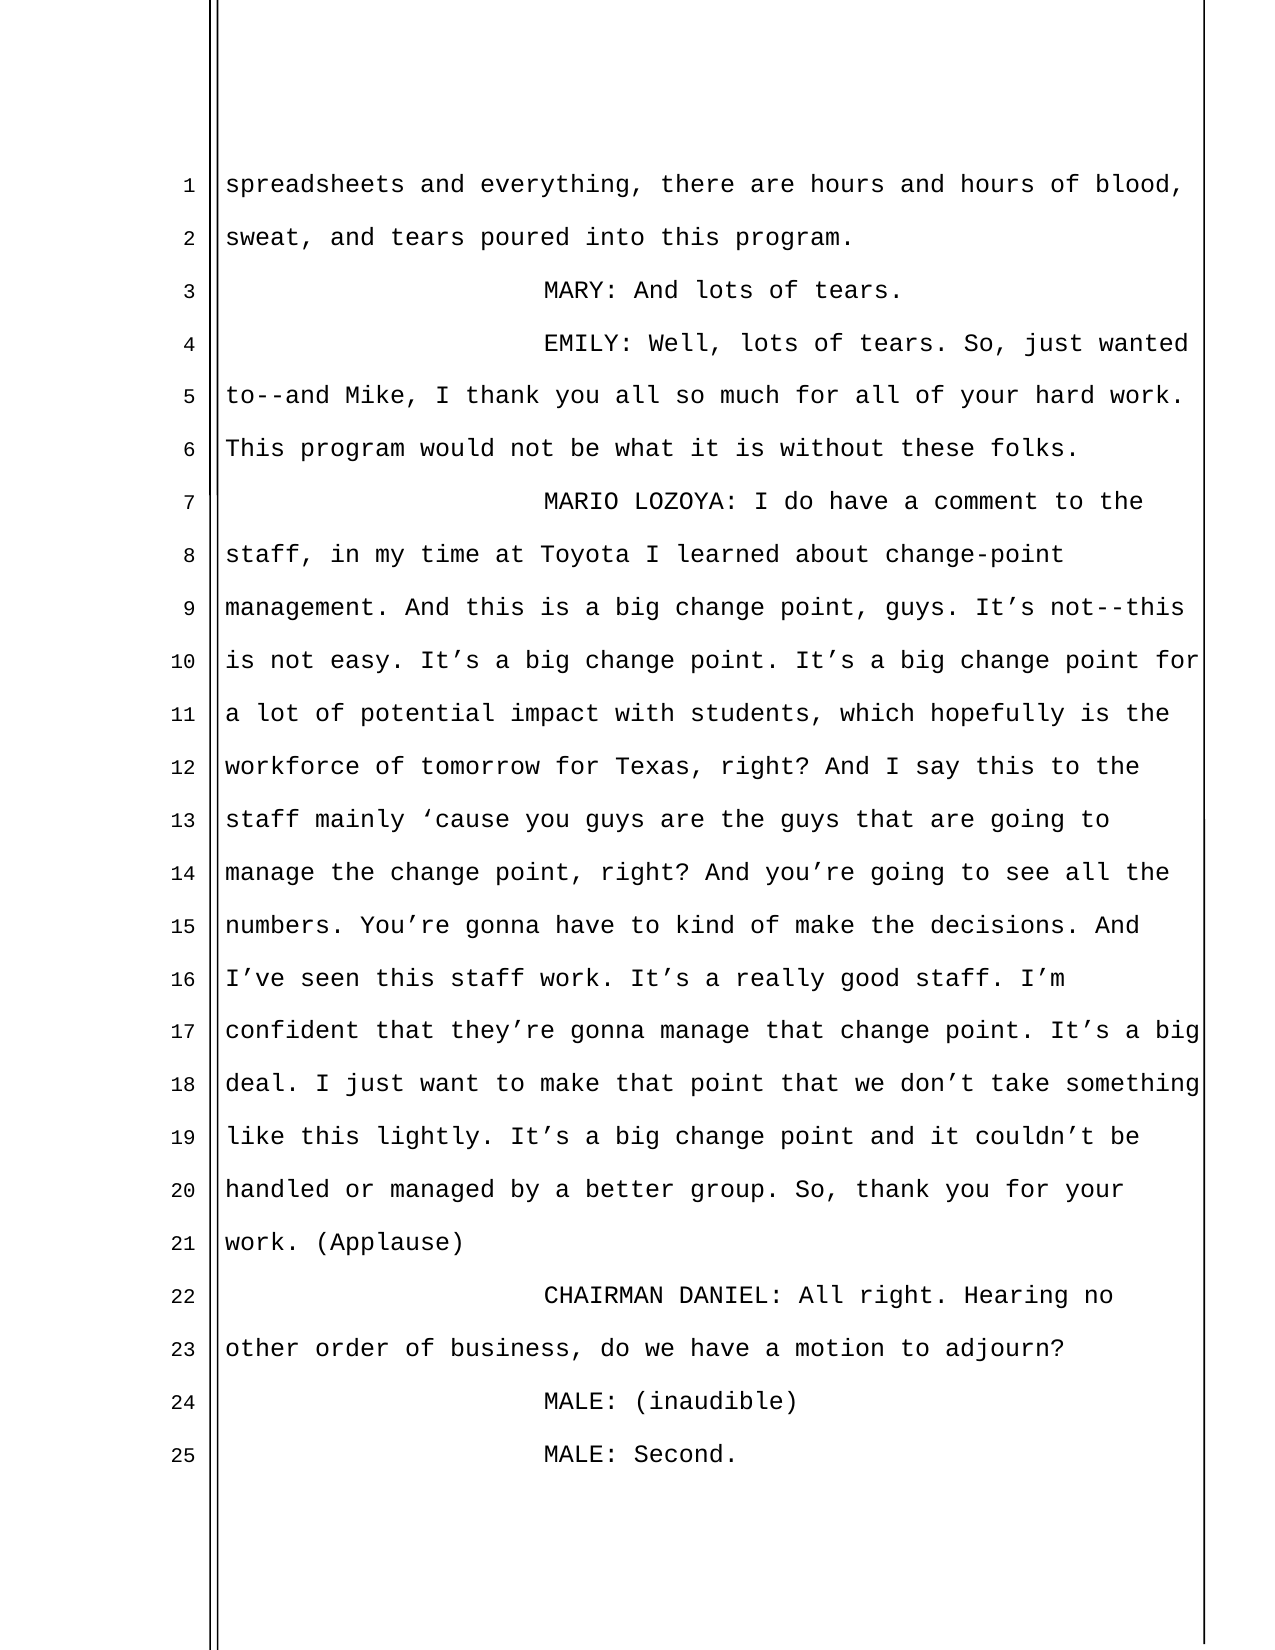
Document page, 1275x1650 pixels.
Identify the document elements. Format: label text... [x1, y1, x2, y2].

text MARY: And lots of tears. [225, 256, 1200, 309]
text EMILY: Well, lots of tears. So, just wanted to--and Mike, I thank you all so much for all of your hard work. This program would not be what it is without these folks. [225, 309, 1200, 467]
text CHAIRMAN DANIEL: All right. Hearing no other order of business, do we have a motion to adjourn? [225, 1261, 1200, 1367]
text MALE: Second. [225, 1420, 1200, 1473]
text MALE: (inaudible) [225, 1367, 1200, 1420]
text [225, 150, 1200, 256]
text MARIO LOZOYA: I do have a comment to the staff, in my time at Toyota I learned about change-point management. And this is a big change point, guys. It’s not--this is not easy. It’s a big change point. It’s a big change point for a lot of potential impact with students, which hopefully is the workforce of tomorrow for Texas, right? And I say this to the staff mainly ‘cause you guys are the guys that are going to manage the change point, right? And you’re going to see all the numbers. You’re gonna have to kind of make the decisions. And I’ve seen this staff work. It’s a really good staff. I’m confident that they’re gonna manage that change point. It’s a big deal. I just want to make that point that we don’t take something like this lightly. It’s a big change point and it couldn’t be handled or managed by a better group. So, thank you for your work. (Applause) [225, 467, 1200, 1261]
